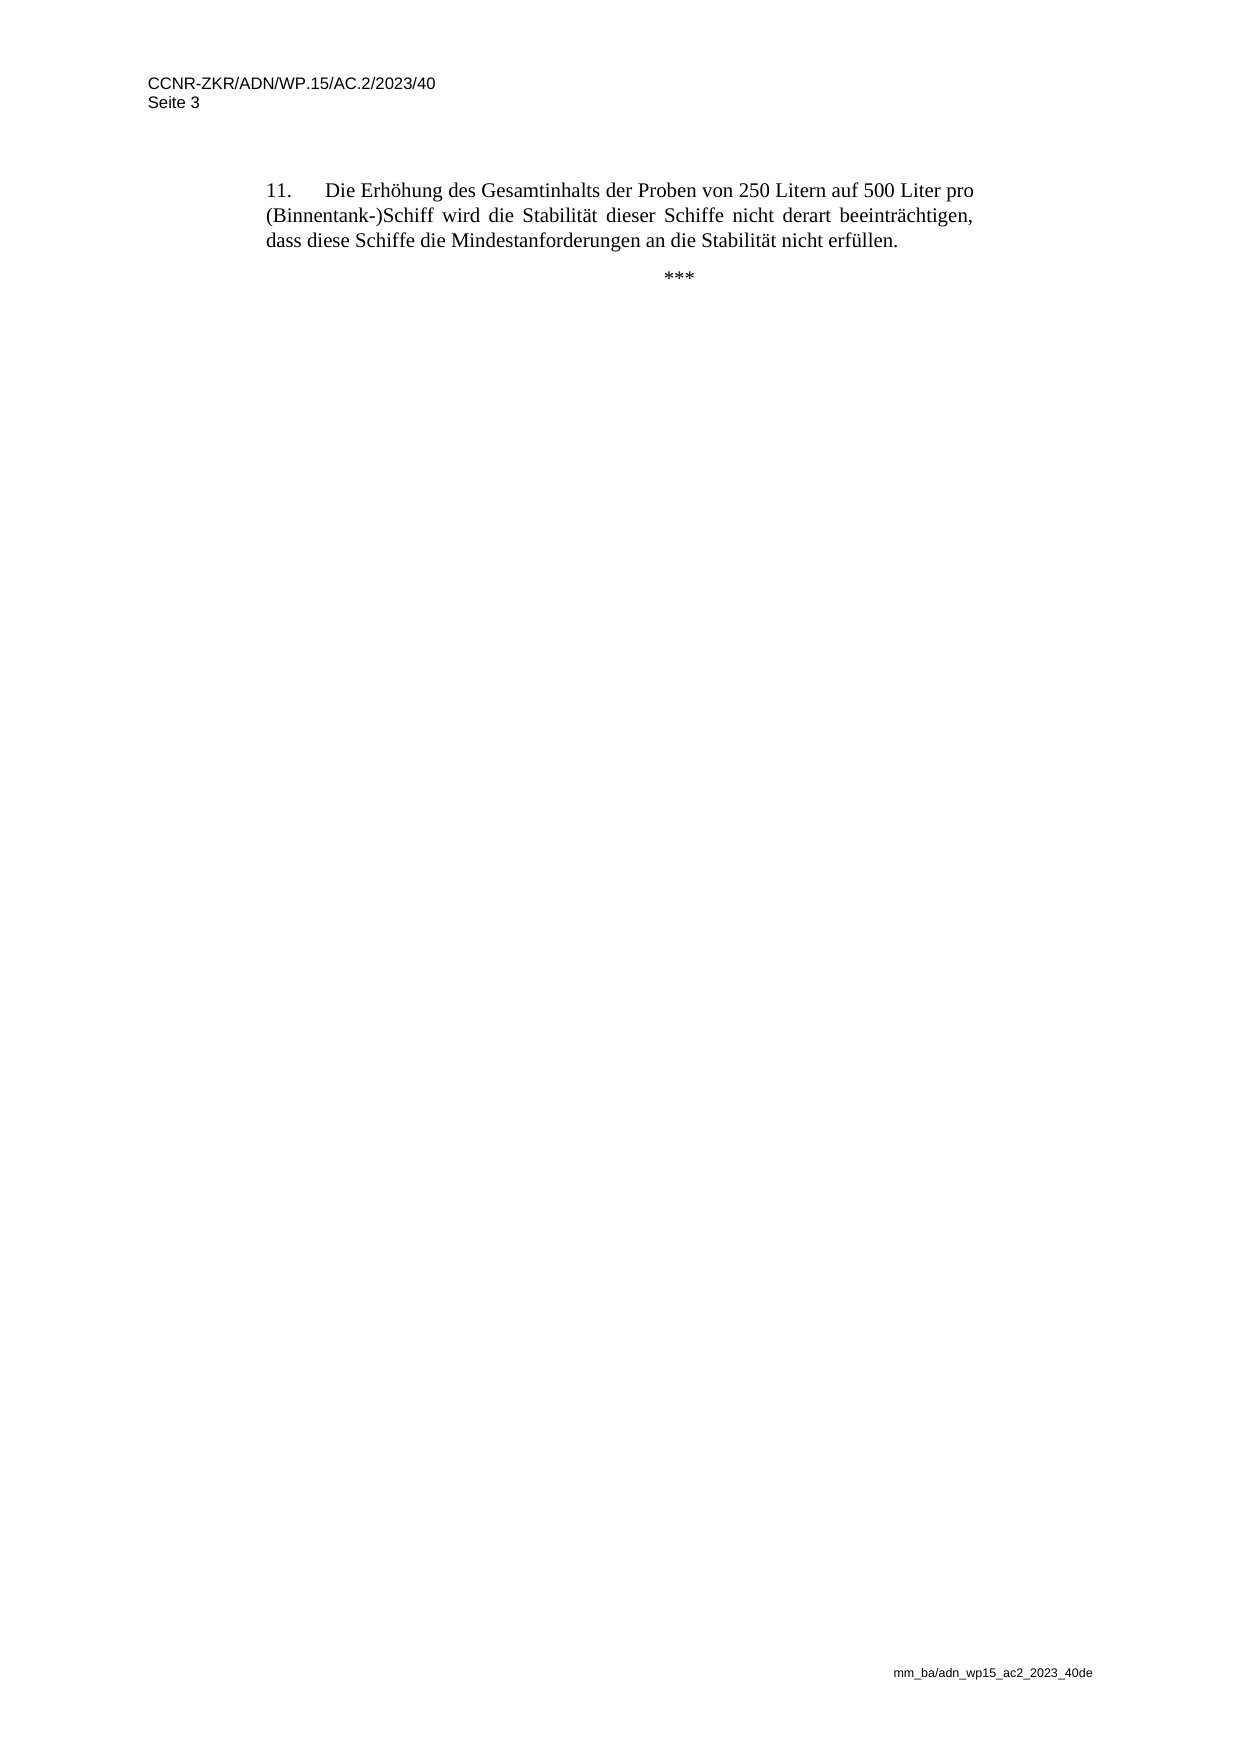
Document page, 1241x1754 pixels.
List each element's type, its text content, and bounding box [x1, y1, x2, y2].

text 11. Die Erhöhung des Gesamtinhalts der Proben von 250 Litern auf 500 Liter pro (Binnentank-)Schiff wird die Stabilität dieser Schiffe nicht derart beeinträchtigen, dass diese Schiffe die Mindestanforderungen an die Stabilität nicht erfüllen. [266, 177, 974, 252]
text *** [266, 265, 1092, 290]
